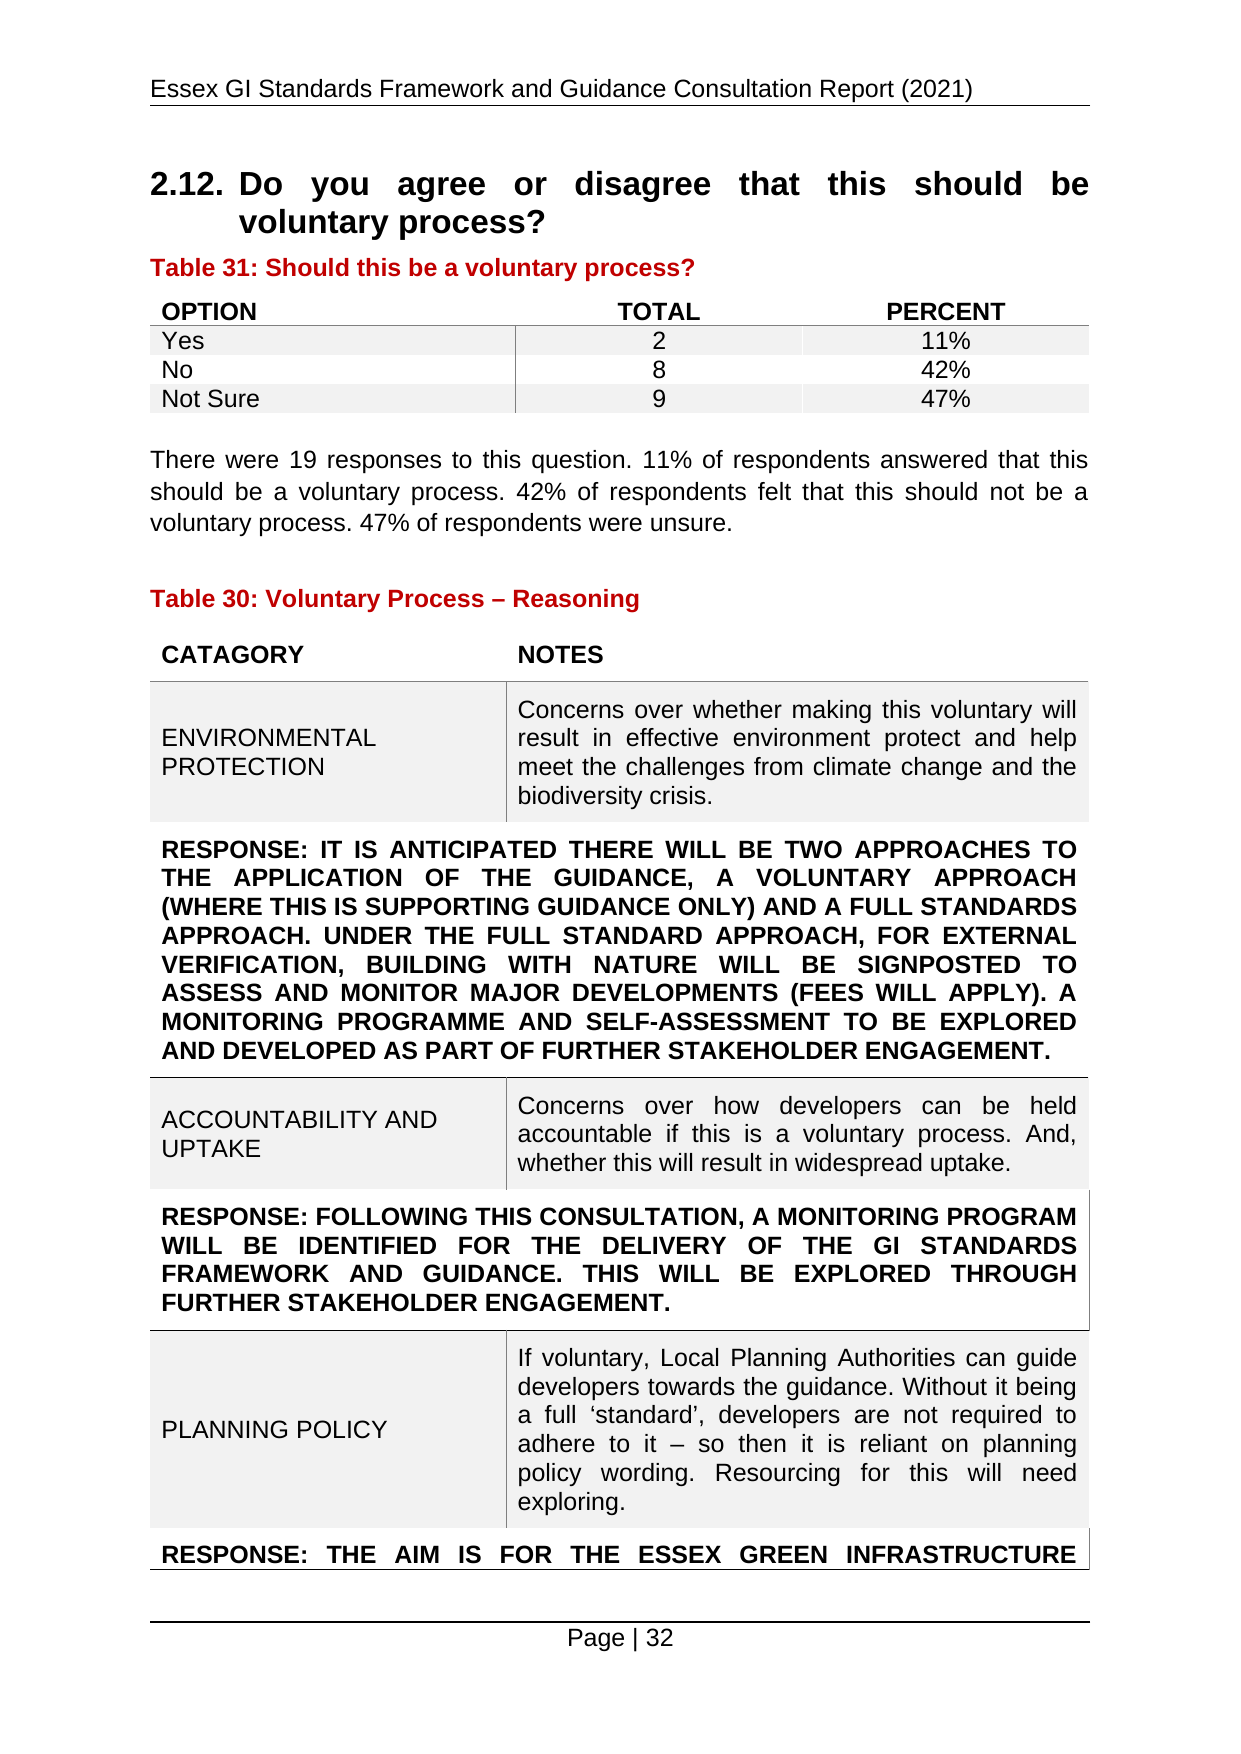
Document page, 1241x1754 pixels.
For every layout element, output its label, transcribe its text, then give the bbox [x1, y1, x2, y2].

table_cell Concerns over whether making this voluntary will result in effective environment protect and help meet the challenges from climate change and the biodiversity crisis. [507, 681, 1089, 822]
table_header Option [150, 297, 516, 325]
table_cell 8 [516, 355, 802, 384]
table_header Catagory [150, 628, 506, 681]
table_header Notes [506, 628, 1089, 681]
table_cell Environmental protection [150, 682, 506, 822]
table_cell 11% [803, 326, 1089, 355]
table_cell Concerns over how developers can be held accountable if this is a voluntary process. And, whether this will result in widespread uptake. [507, 1077, 1089, 1189]
table_cell Response: following this consultation, a monitoring program will be identified for the delivery of the GI standards framework and guidance. This will be explored through further stakeholder engagement. [150, 1190, 1089, 1329]
subtitle Table 30: Voluntary Process – Reasoning [150, 584, 1090, 613]
table_cell Response: It is anticipated there will be two approaches to the application of the guidance, a voluntary approach (where this is supporting guidance only) and a full standards approach. Under the full standard approach, for external verification, building with nature will be signposted to assess and monitor major developments (fees will apply). A monitoring programme and self-assessment to be explored and developed as part of further stakeholder engagement. [150, 822, 1089, 1077]
table_cell If voluntary, Local Planning Authorities can guide developers towards the guidance. Without it being a full ‘standard’, developers are not required to adhere to it – so then it is reliant on planning policy wording. Resourcing for this will need exploring. [507, 1331, 1089, 1528]
table_cell 9 [516, 384, 802, 413]
table_cell 42% [803, 355, 1089, 384]
subtitle Table 31: Should this be a voluntary process? [150, 253, 1090, 282]
table_cell Accountability and UPTAKE [150, 1078, 506, 1189]
table_header Total [516, 297, 802, 325]
text There were 19 responses to this question. 11% of respondents answered that this should be a voluntary process. 42% of respondents felt that this should not be a voluntary process. 47% of respondents were unsure. [150, 445, 1090, 536]
table_cell 47% [803, 384, 1089, 413]
table_header Percent [803, 297, 1089, 325]
table_cell No [150, 355, 515, 384]
table_cell 2 [516, 326, 802, 355]
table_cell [150, 1528, 1089, 1569]
table_cell PLANNING POLICY [150, 1331, 506, 1528]
table_cell Not Sure [150, 384, 515, 413]
subtitle Do you agree or disagree that this should be voluntary process? [150, 164, 1090, 241]
table_cell Yes [150, 326, 515, 355]
